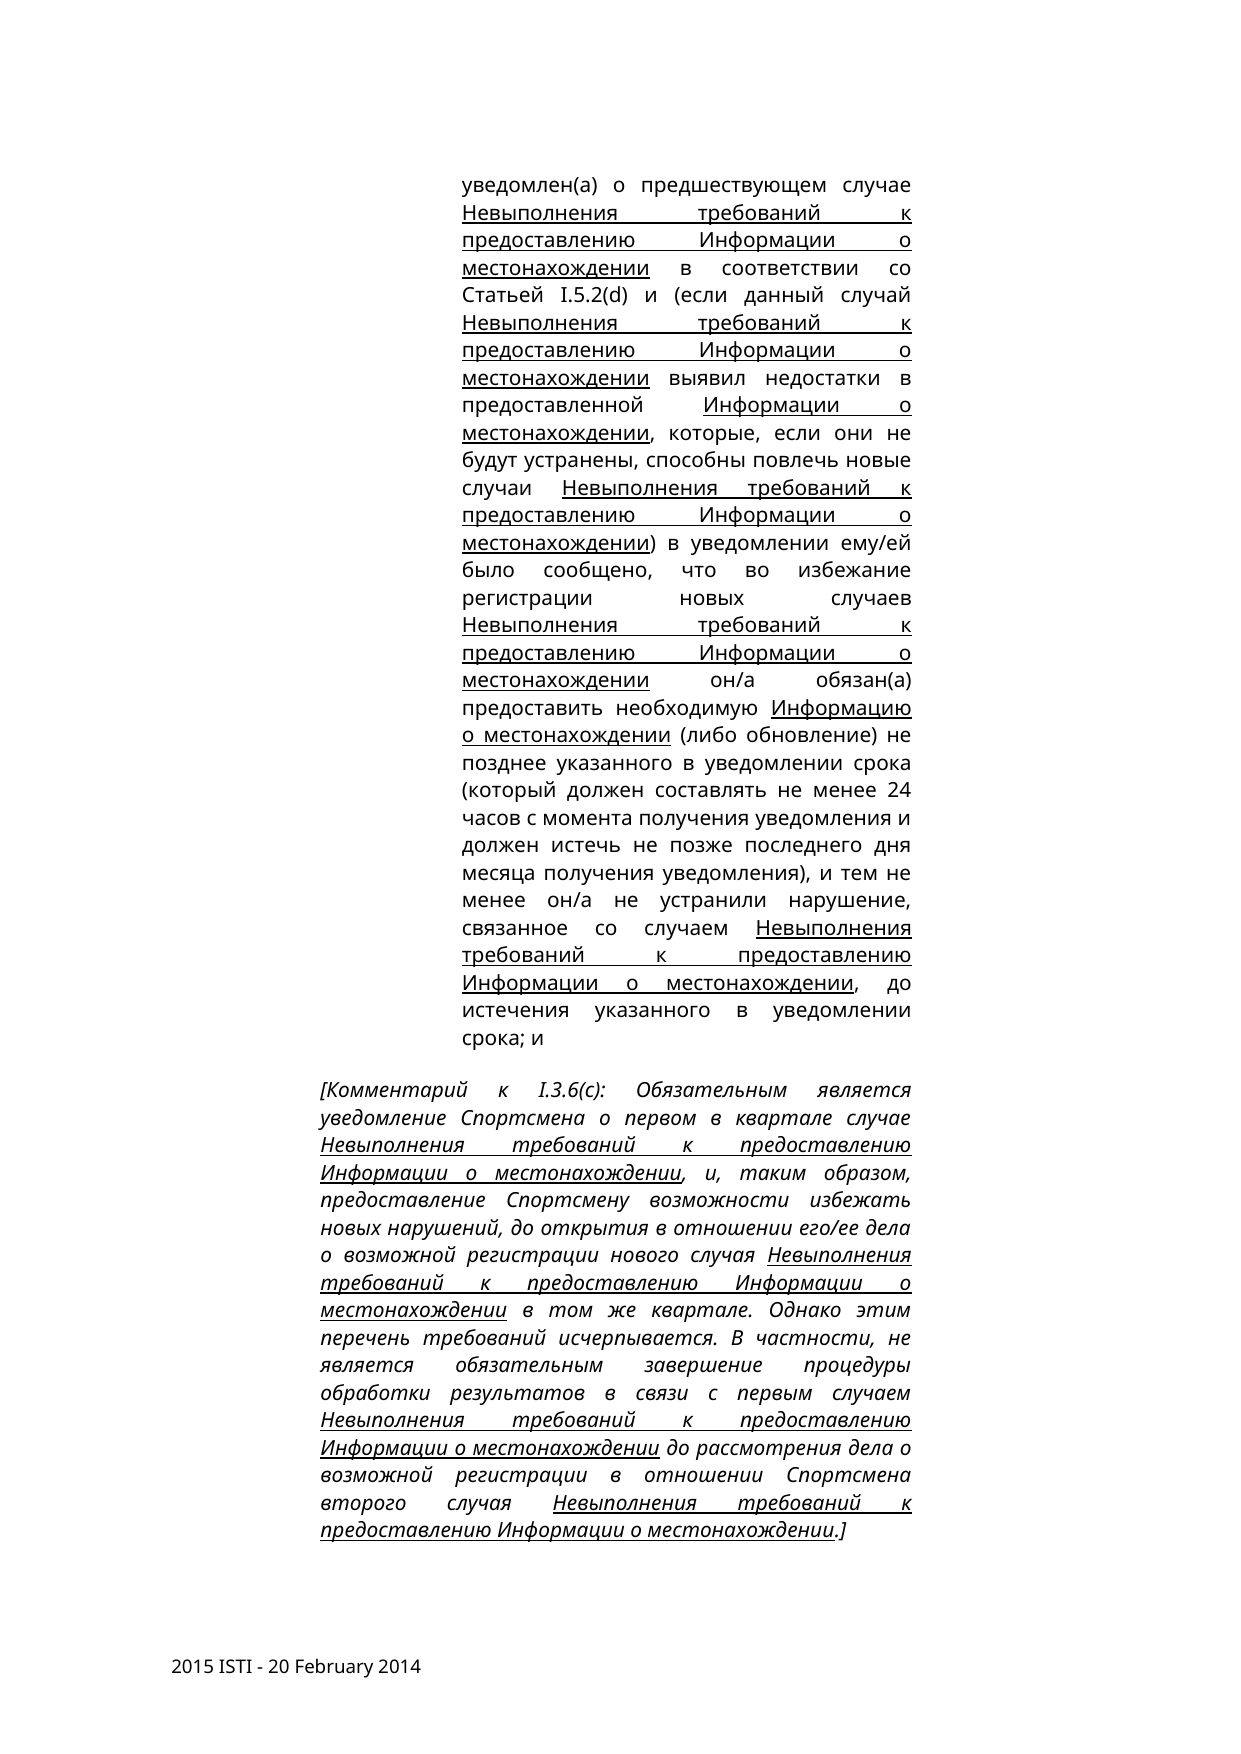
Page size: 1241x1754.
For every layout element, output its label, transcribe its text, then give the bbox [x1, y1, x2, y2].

text [Комментарий к I.3.6(с): Обязательным является уведомление Спортсмена о первом в квартале случае Невыполнения требований к предоставлению Информации о местонахождении, и, таким образом, предоставление Спортсмену возможности избежать новых нарушений, до открытия в отношении его/ее дела о возможной регистрации нового случая Невыполнения требований к предоставлению Информации о местонахождении в том же квартале. Однако этим перечень требований исчерпывается. В частности, не является обязательным завершение процедуры обработки результатов в связи с первым случаем Невыполнения требований к предоставлению Информации о местонахождении до рассмотрения дела о возможной регистрации в отношении Спортсмена второго случая Невыполнения требований к предоставлению Информации о местонахождении.] [320, 1294, 912, 1430]
text [Комментарий к I.3.6(с): Обязательным является уведомление Спортсмена о первом в квартале случае Невыполнения требований к предоставлению Информации о местонахождении, и, таким образом, предоставление Спортсмену возможности избежать новых нарушений, до открытия в отношении его/ее дела о возможной регистрации нового случая Невыполнения требований к предоставлению Информации о местонахождении в том же квартале. Однако этим перечень требований исчерпывается. В частности, не является обязательным завершение процедуры обработки результатов в связи с первым случаем Невыполнения требований к предоставлению Информации о местонахождении до рассмотрения дела о возможной регистрации в отношении Спортсмена второго случая Невыполнения требований к предоставлению Информации о местонахождении.] [320, 1156, 912, 1292]
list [415, 171, 912, 1051]
text [Комментарий к I.3.6(с): Обязательным является уведомление Спортсмена о первом в квартале случае Невыполнения требований к предоставлению Информации о местонахождении, и, таким образом, предоставление Спортсмену возможности избежать новых нарушений, до открытия в отношении его/ее дела о возможной регистрации нового случая Невыполнения требований к предоставлению Информации о местонахождении в том же квартале. Однако этим перечень требований исчерпывается. В частности, не является обязательным завершение процедуры обработки результатов в связи с первым случаем Невыполнения требований к предоставлению Информации о местонахождении до рассмотрения дела о возможной регистрации в отношении Спортсмена второго случая Невыполнения требований к предоставлению Информации о местонахождении.] [320, 1431, 912, 1543]
